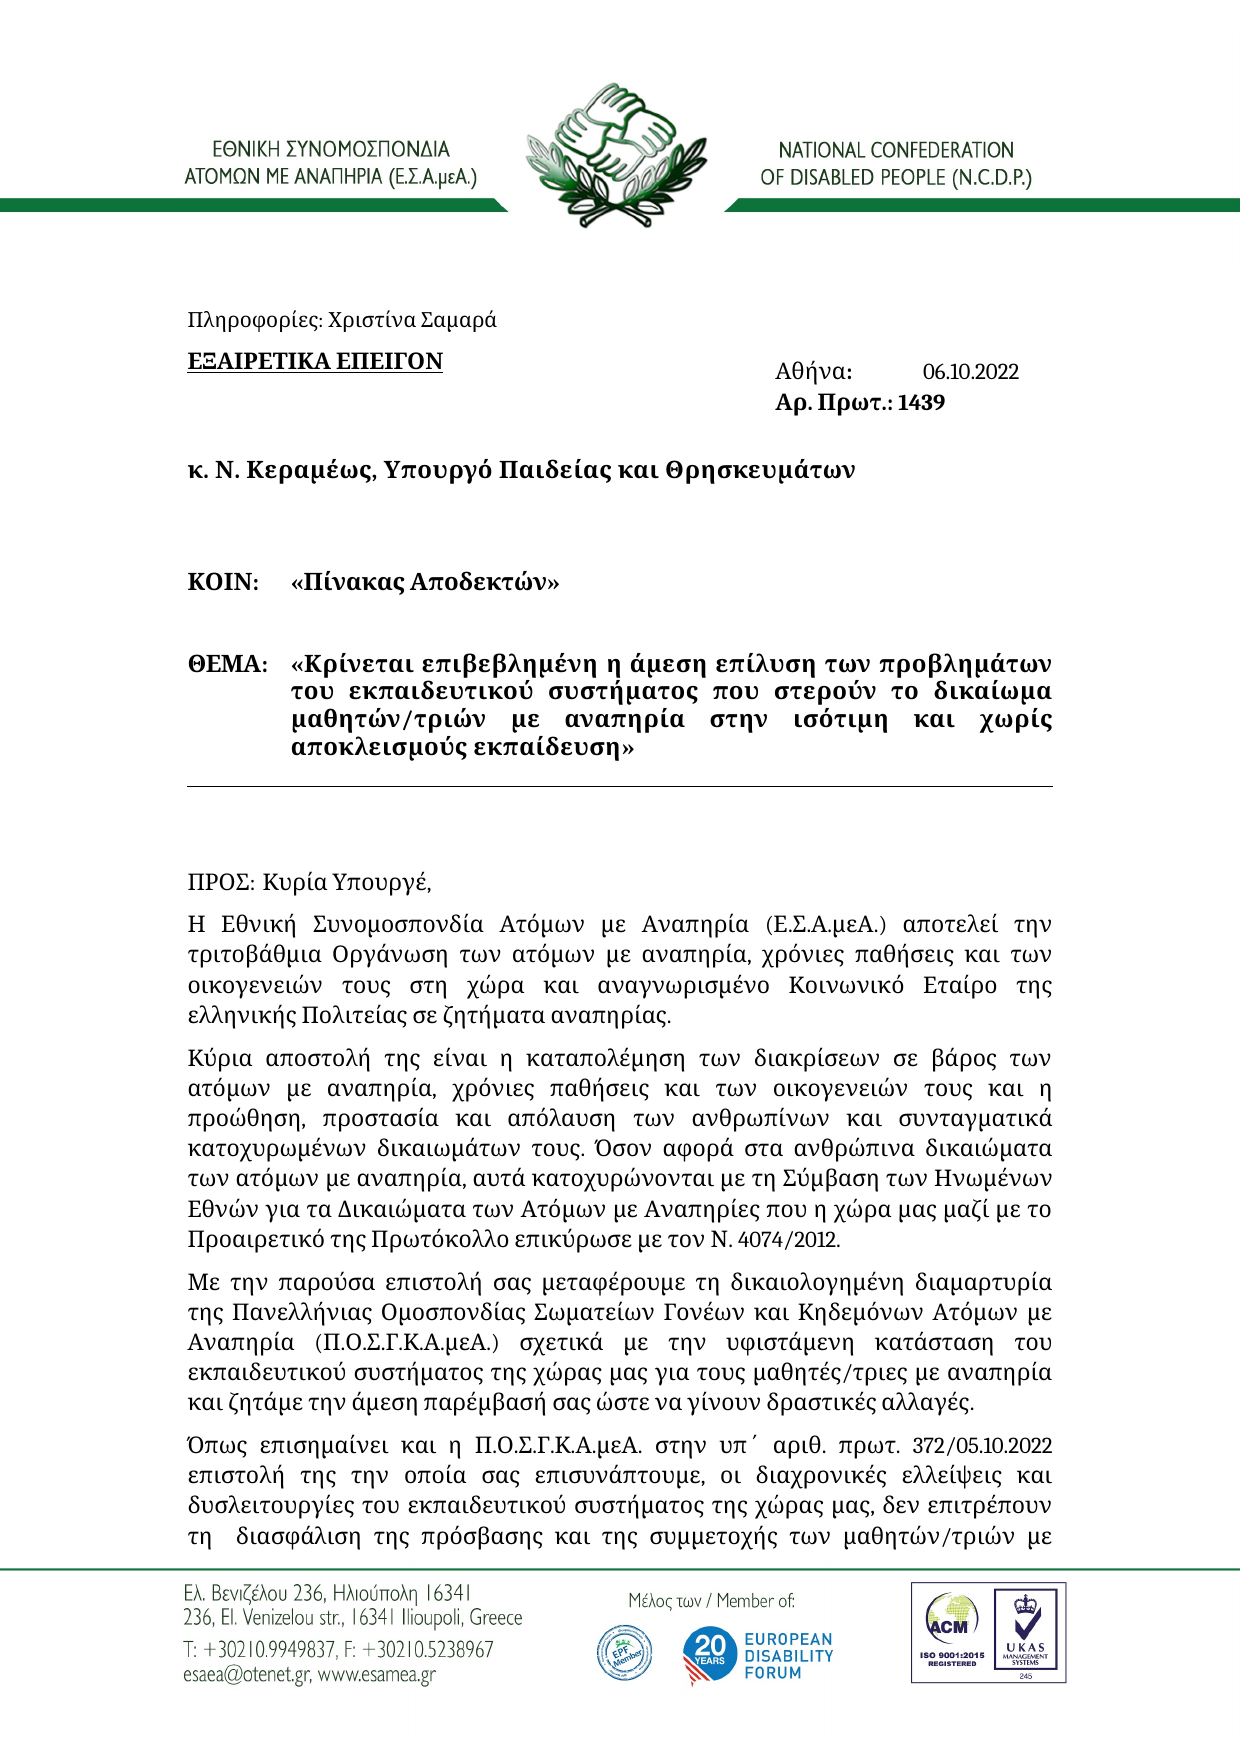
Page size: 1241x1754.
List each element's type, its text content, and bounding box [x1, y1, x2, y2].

picture [0, 29, 1240, 266]
text Πληροφορίες: [187, 309, 583, 333]
text 1439 [775, 389, 1053, 416]
text ΚΟΙΝ: [187, 569, 1053, 596]
picture [0, 1555, 1240, 1737]
